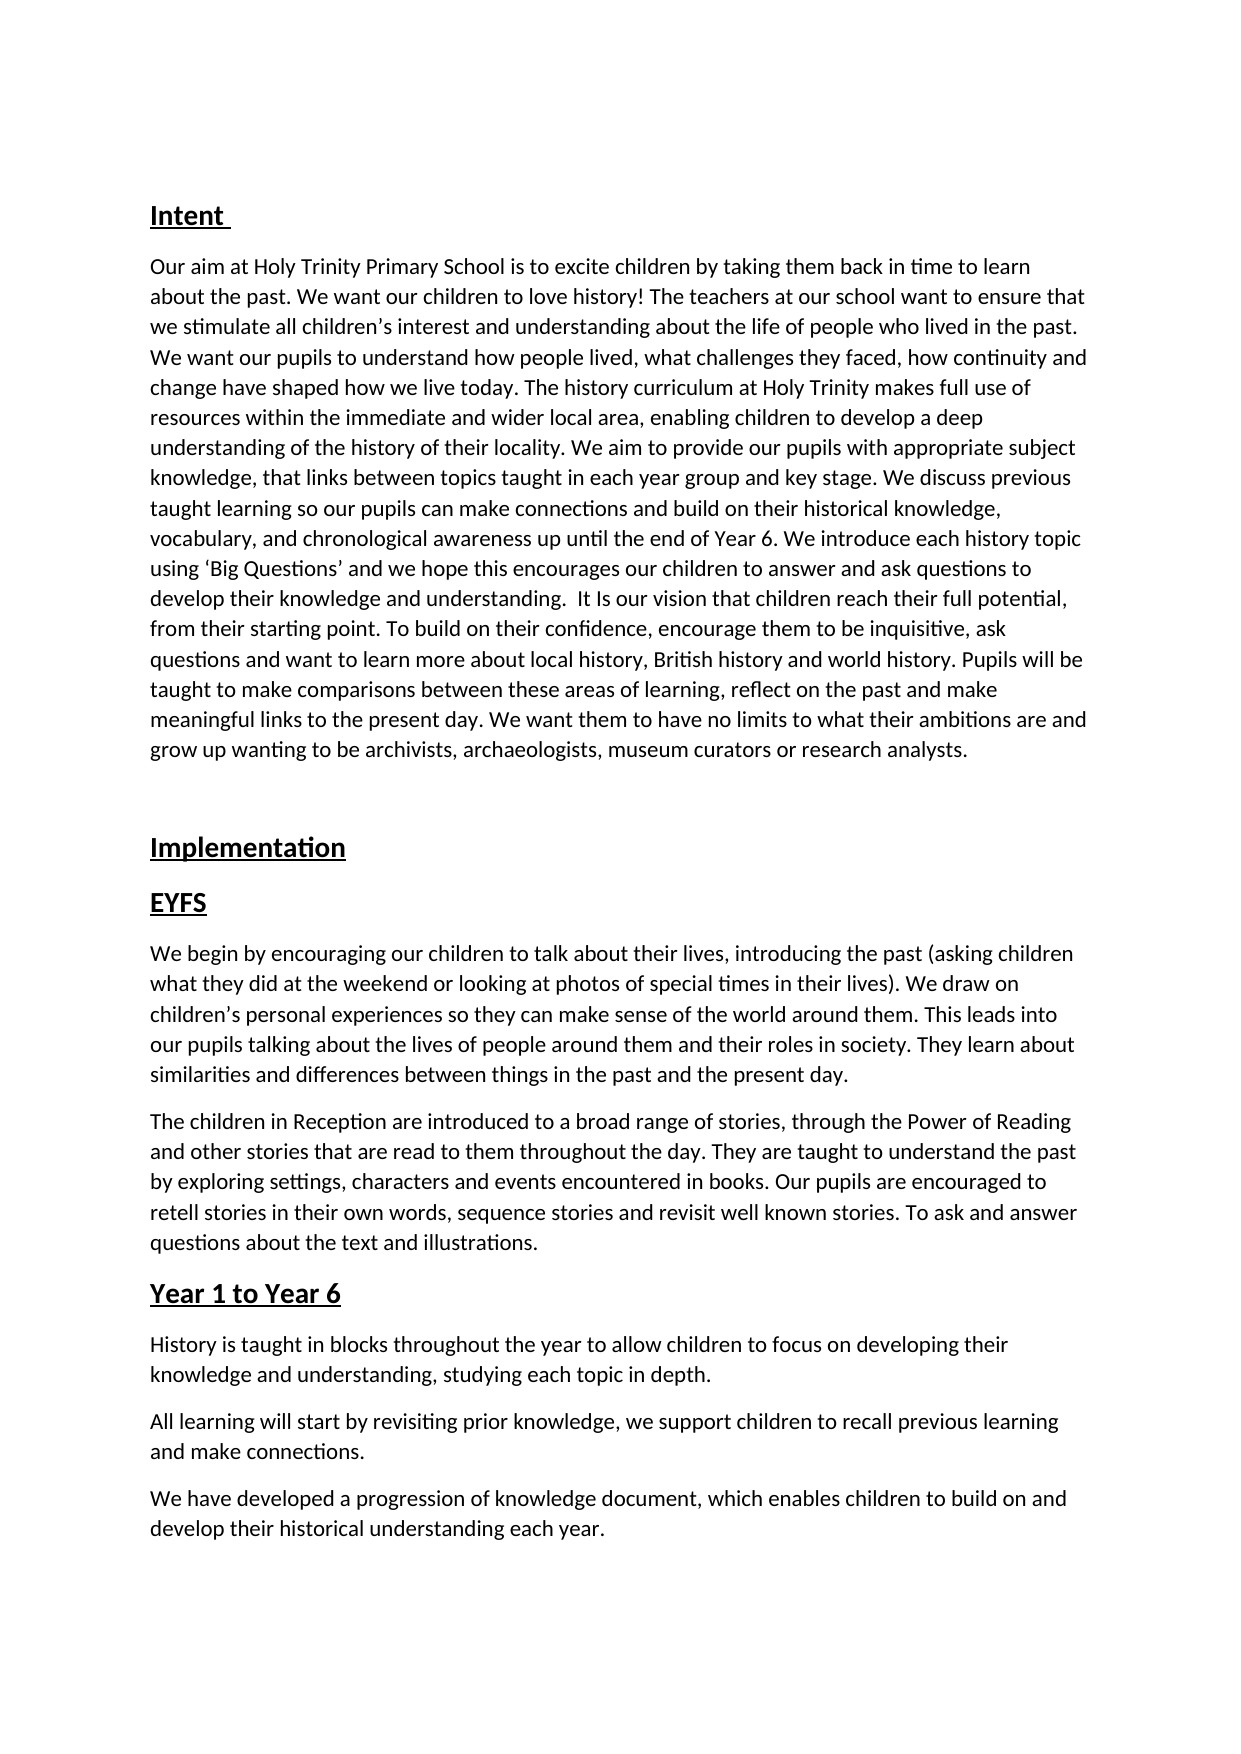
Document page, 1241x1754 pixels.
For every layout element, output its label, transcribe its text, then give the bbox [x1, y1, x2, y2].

text Implementation [150, 829, 1090, 865]
text The children in Reception are introduced to a broad range of stories, through the Power of Reading and other stories that are read to them throughout the day. They are taught to understand the past by exploring settings, characters and events encountered in books. Our pupils are encouraged to retell stories in their own words, sequence stories and revisit well known stories. To ask and answer questions about the text and illustrations. [150, 1107, 1090, 1256]
text Our aim at Holy Trinity Primary School is to excite children by taking them back in time to learn about the past. We want our children to love history! The teachers at our school want to ensure that we stimulate all children’s interest and understanding about the life of people who lived in the past. We want our pupils to understand how people lived, what challenges they faced, how continuity and change have shaped how we live today. The history curriculum at Holy Trinity makes full use of resources within the immediate and wider local area, enabling children to develop a deep understanding of the history of their locality. We aim to provide our pupils with appropriate subject knowledge, that links between topics taught in each year group and key stage. We discuss previous taught learning so our pupils can make connections and build on their historical knowledge, vocabulary, and chronological awareness up until the end of Year 6. We introduce each history topic using ‘Big Questions’ and we hope this encourages our children to answer and ask questions to develop their knowledge and understanding. It Is our vision that children reach their full potential, from their starting point. To build on their confidence, encourage them to be inquisitive, ask questions and want to learn more about local history, British history and world history. Pupils will be taught to make comparisons between these areas of learning, reflect on the past and make meaningful links to the present day. We want them to have no limits to what their ambitions are and grow up wanting to be archivists, archaeologists, museum curators or research analysts. [150, 252, 1090, 763]
text We begin by encouraging our children to talk about their lives, introducing the past (asking children what they did at the weekend or looking at photos of special times in their lives). We draw on children’s personal experiences so they can make sense of the world around them. This leads into our pupils talking about the lives of people around them and their roles in society. They learn about similarities and differences between things in the past and the present day. [150, 939, 1090, 1088]
text Intent [150, 197, 1090, 232]
text We have developed a progression of knowledge document, which enables children to build on and develop their historical understanding each year. [150, 1484, 1090, 1542]
text Year 1 to Year 6 [150, 1275, 1090, 1310]
text EYFS [150, 884, 1090, 920]
text History is taught in blocks throughout the year to allow children to focus on developing their knowledge and understanding, studying each topic in depth. [150, 1330, 1090, 1388]
text All learning will start by revisiting prior knowledge, we support children to recall previous learning and make connections. [150, 1407, 1090, 1465]
